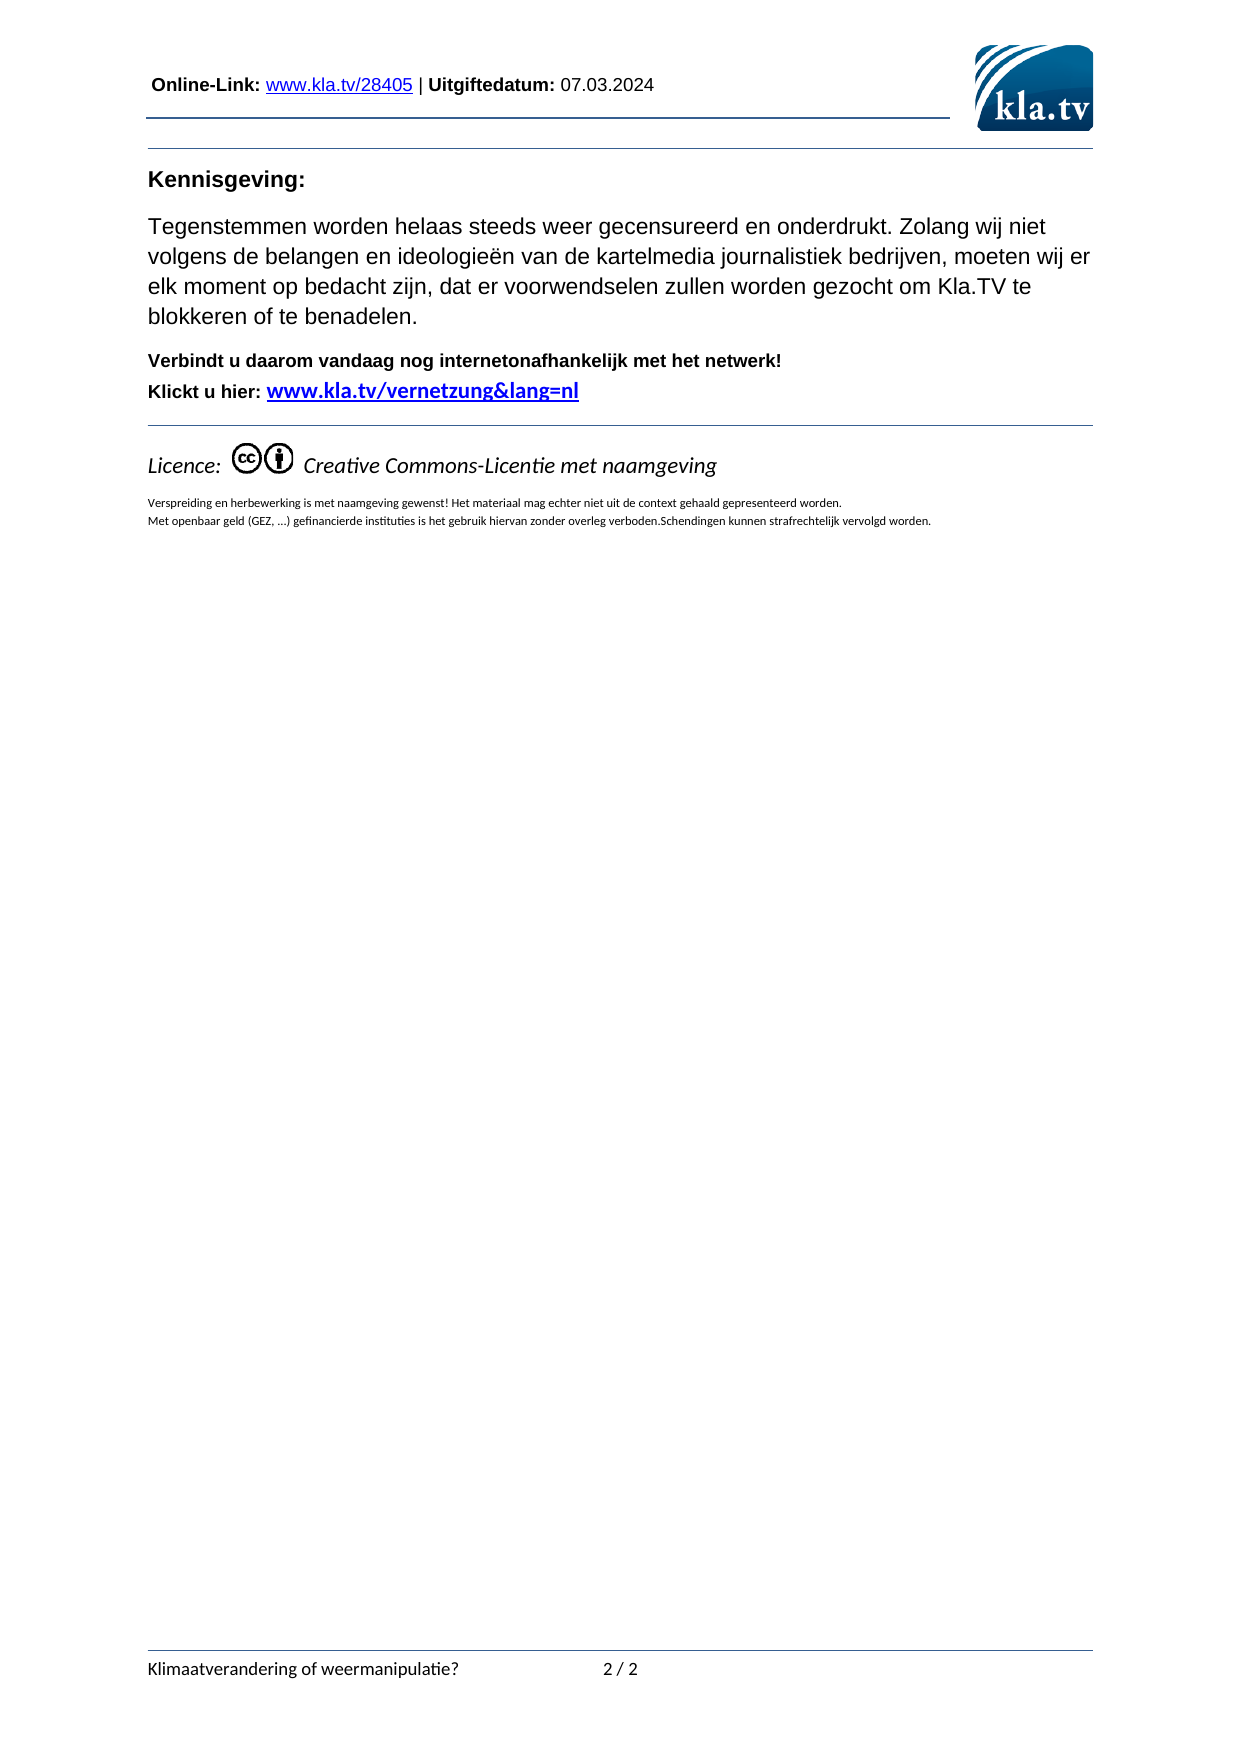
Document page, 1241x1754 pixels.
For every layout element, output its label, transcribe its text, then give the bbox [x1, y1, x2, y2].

text Kennisgeving: [148, 149, 1093, 192]
text Tegenstemmen worden helaas steeds weer gecensureerd en onderdrukt. Zolang wij niet volgens de belangen en ideologieën van de kartelmedia journalistiek bedrijven, moeten wij er elk moment op bedacht zijn, dat er voorwendselen zullen worden gezocht om Kla.TV te blokkeren of te benadelen. [148, 213, 1093, 330]
text Verbindt u daarom vandaag nog internetonafhankelijk met het netwerk! Klickt u hier: www.kla.tv/vernetzung&lang=nl [148, 350, 1093, 404]
text Licence: Creative Commons-Licentie met naamgeving [148, 426, 1093, 479]
text Verspreiding en herbewerking is met naamgeving gewenst! Het materiaal mag echter niet uit de context gehaald gepresenteerd worden. Met openbaar geld (GEZ, ...) gefinancierde instituties is het gebruik hiervan zonder overleg verboden.Schendingen kunnen strafrechtelijk vervolgd worden. [148, 496, 1093, 528]
